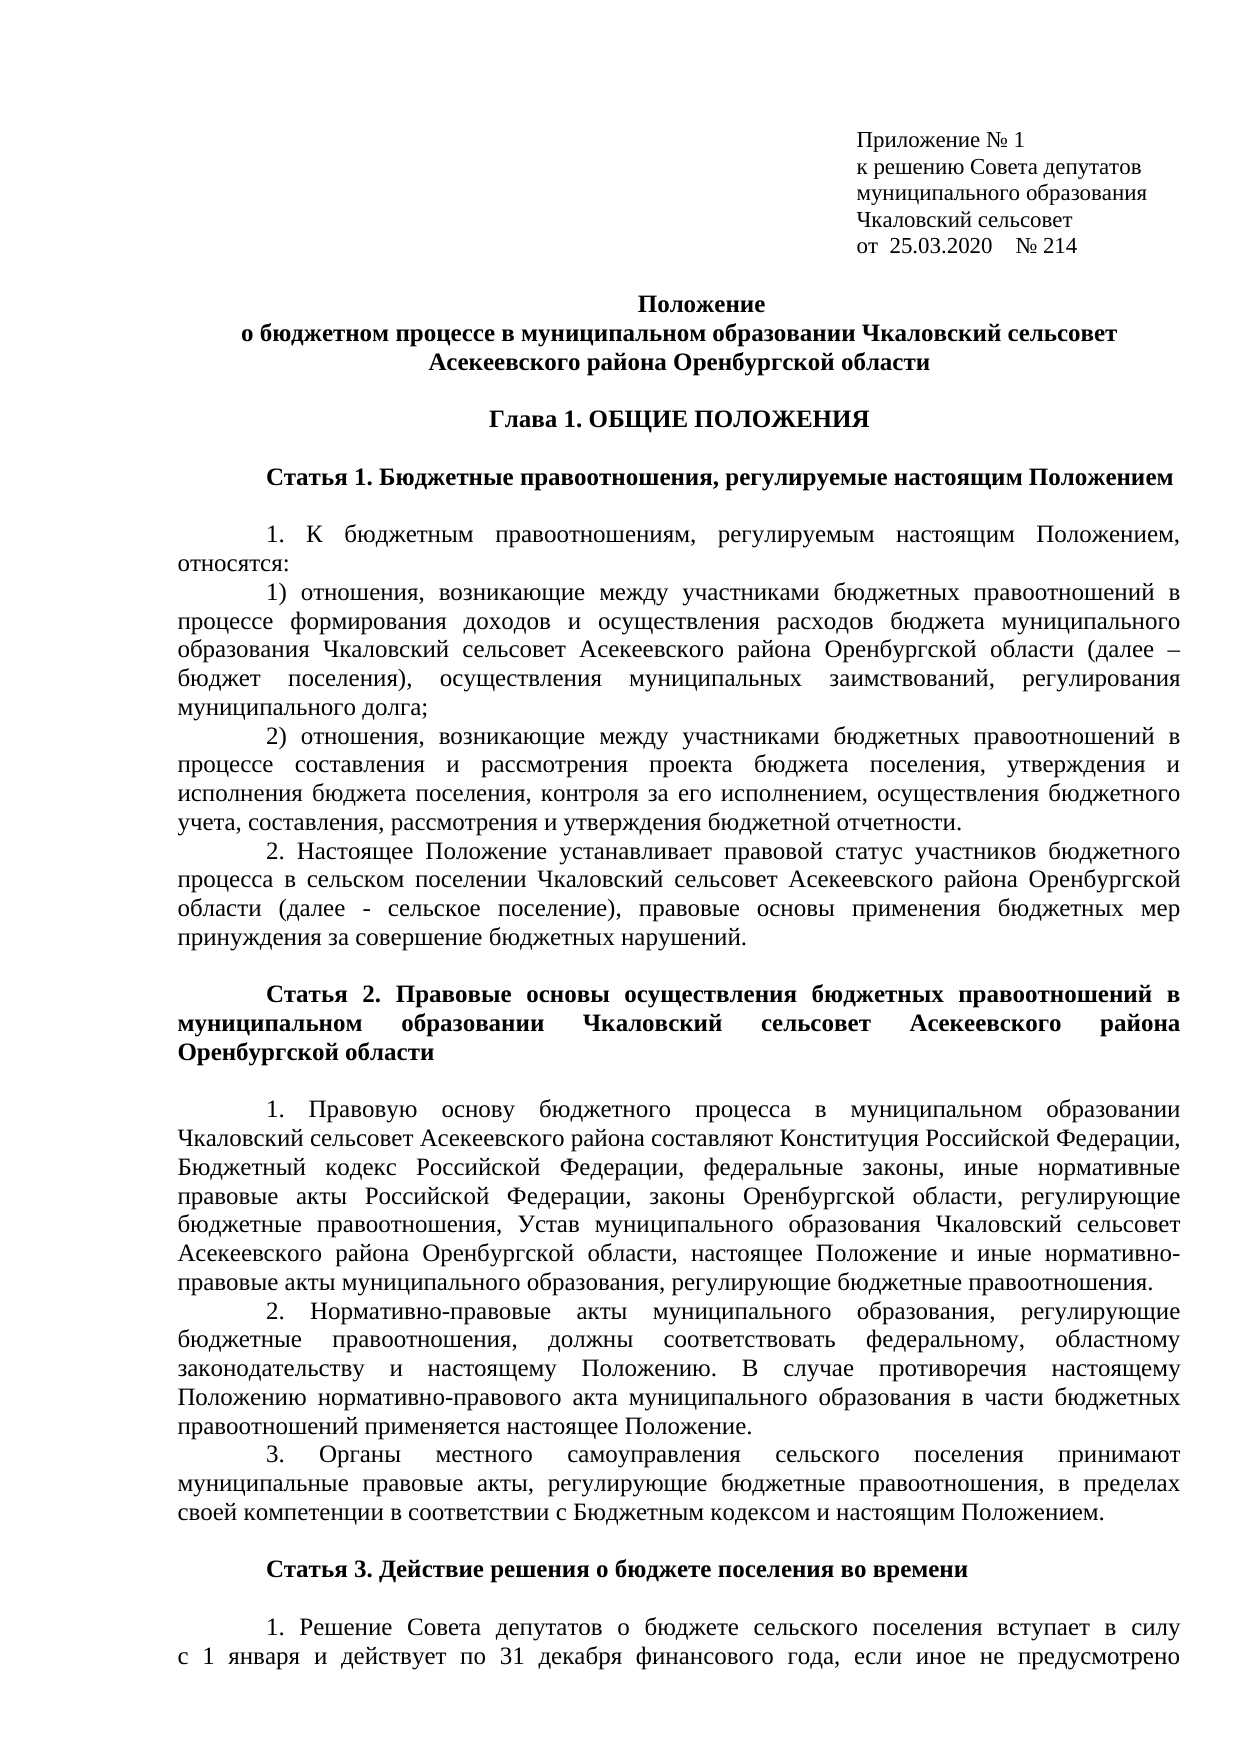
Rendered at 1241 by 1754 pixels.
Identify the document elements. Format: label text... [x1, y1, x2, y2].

text 3. Органы местного самоуправления сельского поселения принимают муниципальные правовые акты, регулирующие бюджетные правоотношения, в пределах своей компетенции в соответствии с Бюджетным кодексом и настоящим Положением. [177, 1439, 1181, 1526]
text Статья 1. Бюджетные правоотношения, регулируемые настоящим Положением [177, 462, 1181, 491]
text 2. Нормативно-правовые акты муниципального образования, регулирующие бюджетные правоотношения, должны соответствовать федеральному, областному законодательству и настоящему Положению. В случае противоречия настоящему Положению нормативно-правового акта муниципального образования в части бюджетных правоотношений применяется настоящее Положение. [177, 1296, 1181, 1439]
text Чкаловский сельсовет [856, 206, 1181, 232]
text от 25.03.2020 № 214 [856, 232, 1181, 258]
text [177, 1612, 1181, 1669]
text муниципального образования [856, 179, 1181, 206]
text Статья 3. Действие решения о бюджете поселения во времени [177, 1554, 1181, 1583]
text Положение [177, 289, 1181, 318]
text 1) отношения, возникающие между участниками бюджетных правоотношений в процессе формирования доходов и осуществления расходов бюджета муниципального образования Чкаловский сельсовет Асекеевского района Оренбургской области (далее – бюджет поселения), осуществления муниципальных заимствований, регулирования муниципального долга; [177, 577, 1181, 721]
text Приложение № 1 [856, 127, 1181, 153]
text 2) отношения, возникающие между участниками бюджетных правоотношений в процессе составления и рассмотрения проекта бюджета поселения, утверждения и исполнения бюджета поселения, контроля за его исполнением, осуществления бюджетного учета, составления, рассмотрения и утверждения бюджетной отчетности. [177, 721, 1181, 836]
text 2. Настоящее Положение устанавливает правовой статус участников бюджетного процесса в сельском поселении Чкаловский сельсовет Асекеевского района Оренбургской области (далее - сельское поселение), правовые основы применения бюджетных мер принуждения за совершение бюджетных нарушений. [177, 836, 1181, 951]
text Глава 1. ОБЩИЕ ПОЛОЖЕНИЯ [177, 404, 1181, 433]
text 1. Правовую основу бюджетного процесса в муниципальном образовании Чкаловский сельсовет Асекеевского района составляют Конституция Российской Федерации, Бюджетный кодекс Российской Федерации, федеральные законы, иные нормативные правовые акты Российской Федерации, законы Оренбургской области, регулирующие бюджетные правоотношения, Устав муниципального образования Чкаловский сельсовет Асекеевского района Оренбургской области, настоящее Положение и иные нормативно-правовые акты муниципального образования, регулирующие бюджетные правоотношения. [177, 1094, 1181, 1296]
text Статья 2. Правовые основы осуществления бюджетных правоотношений в муниципальном образовании Чкаловский сельсовет Асекеевского района Оренбургской области [177, 979, 1181, 1066]
text к решению Совета депутатов [856, 153, 1181, 179]
text 1. К бюджетным правоотношениям, регулируемым настоящим Положением, относятся: [177, 519, 1181, 577]
text о бюджетном процессе в муниципальном образовании Чкаловский сельсовет Асекеевского района Оренбургской области [177, 318, 1181, 376]
